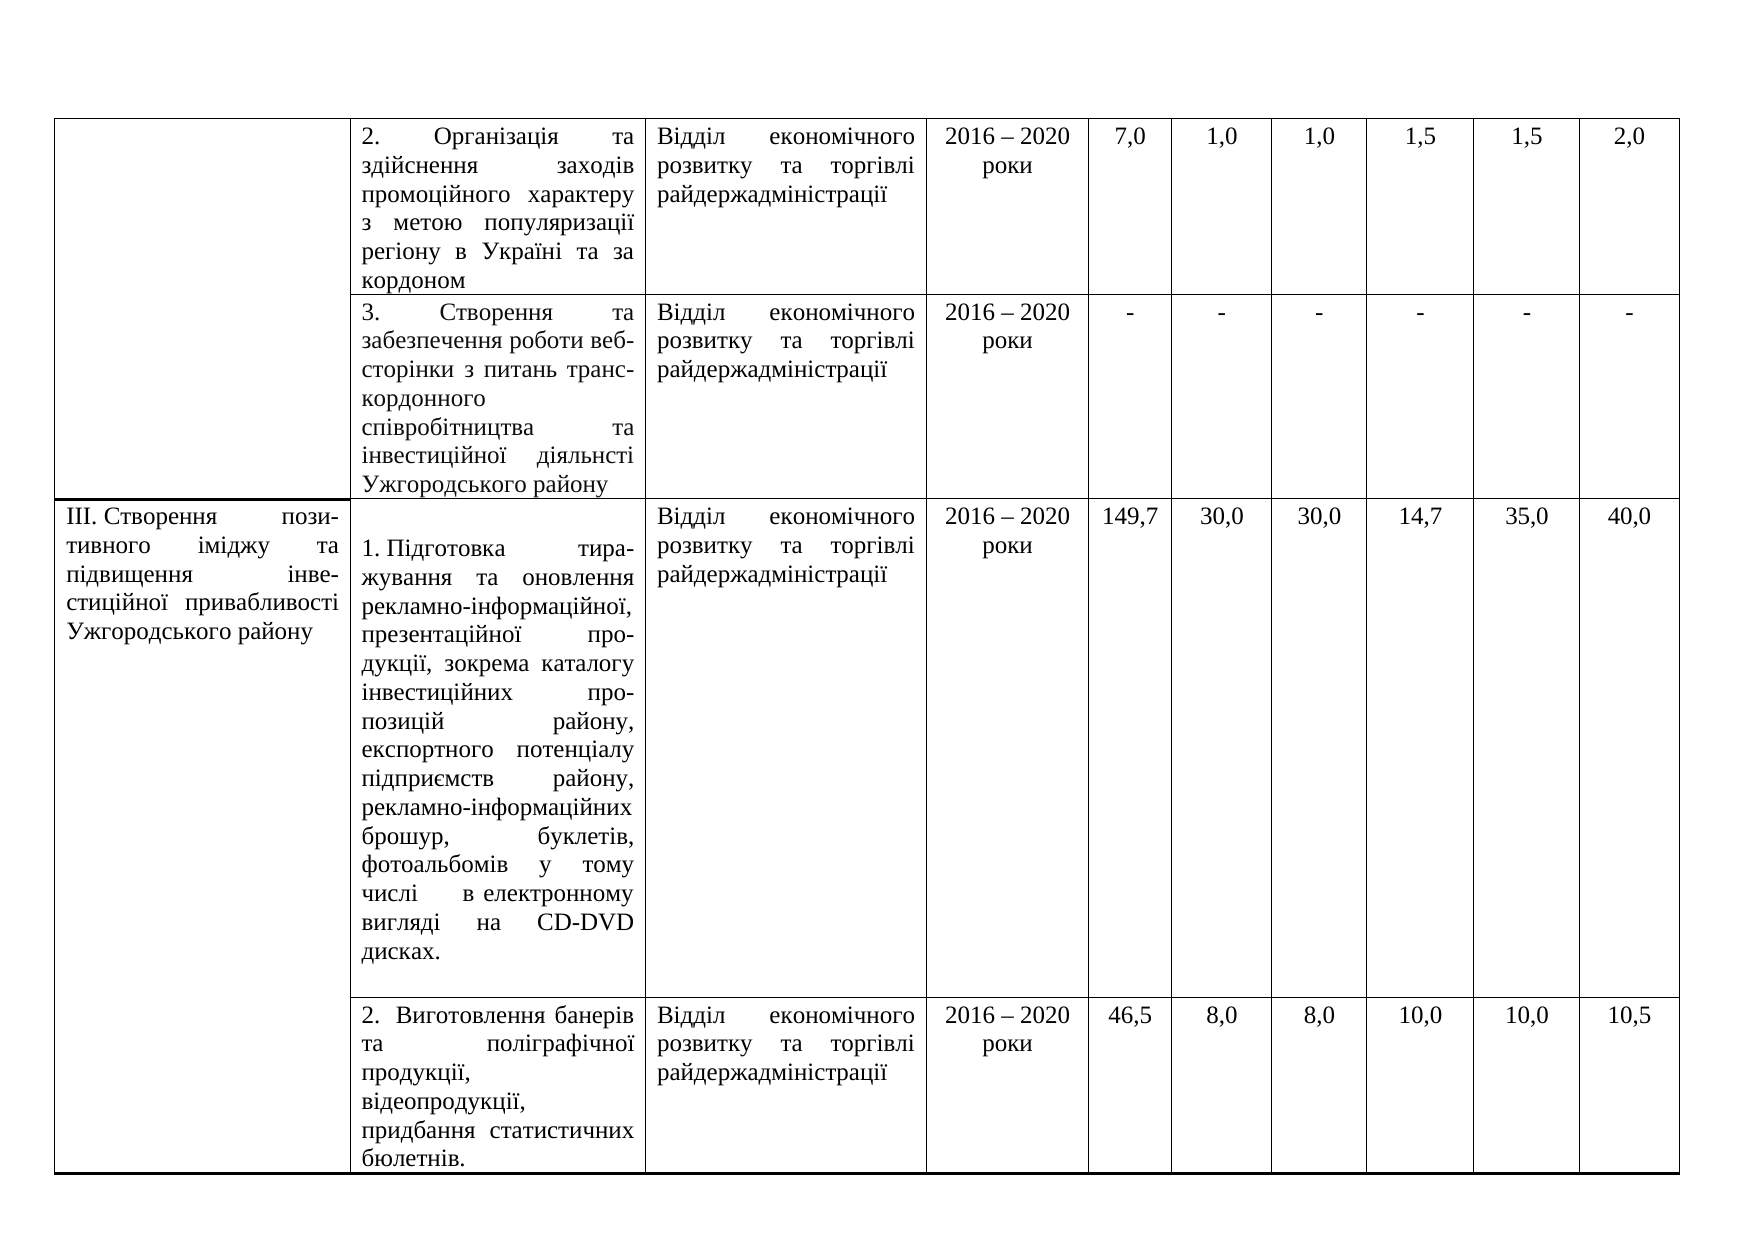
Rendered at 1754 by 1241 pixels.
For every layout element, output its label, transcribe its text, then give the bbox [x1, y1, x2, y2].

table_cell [646, 998, 926, 1172]
table_cell 2,0 [1580, 119, 1679, 294]
table_cell 2016 – 2020 роки [927, 499, 1088, 997]
table_cell 14,7 [1367, 499, 1473, 997]
table_cell 2016 – 2020 роки [927, 998, 1088, 1172]
table_cell Відділ економічного розвитку та торгівлі райдержадміністрації [646, 295, 926, 498]
table_cell 7,0 [1089, 119, 1171, 294]
table_cell 3. Створення та забезпечення роботи веб-сторінки з питань транс-кордонного співробітництва та інвестиційної діяльнсті Ужгородського району [351, 295, 645, 498]
table_cell 8,0 [1172, 998, 1271, 1172]
table_cell 10,0 [1367, 998, 1473, 1172]
table_cell 35,0 [1474, 499, 1579, 997]
table_cell 1,0 [1272, 119, 1366, 294]
table_cell Відділ економічного розвитку та торгівлі райдержадміністрації [646, 499, 926, 997]
table_cell - [1172, 295, 1271, 498]
table_cell ІІІ. Створення пози-тивного іміджу та підвищення інве-стиційної привабливості Ужгородського району [55, 501, 350, 1172]
table_cell 40,0 [1580, 499, 1679, 997]
table_cell 2. Виготовлення банерів та поліграфічної продукції, відеопродукції, придбання статистичних бюлетнів. [351, 998, 645, 1172]
table_cell 10,0 [1474, 998, 1579, 1172]
table_cell 30,0 [1172, 499, 1271, 997]
table_cell - [1272, 295, 1366, 498]
table_cell 46,5 [1089, 998, 1171, 1172]
table_cell 1,5 [1367, 119, 1473, 294]
table_cell 10,5 [1580, 998, 1679, 1172]
table_cell 30,0 [1272, 499, 1366, 997]
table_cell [646, 119, 926, 294]
table_cell - [1089, 295, 1171, 498]
table_cell 2. Організація та здійснення заходів промоційного характеру з метою популяризації регіону в Україні та за кордоном [351, 119, 645, 294]
table_cell 1. Підготовка тира-жування та оновлення рекламно-інформаційної, презентаційної про-дукції, зокрема каталогу інвестиційних про-позицій району, експортного потенціалу підприємств району, рекламно-інформаційних брошур, буклетів, фотоальбомів у тому числі в електронному вигляді на CD-DVD дисках. [351, 499, 645, 997]
table_cell 8,0 [1272, 998, 1366, 1172]
table_cell 2016 – 2020 роки [927, 119, 1088, 294]
table_cell 2016 – 2020 роки [927, 295, 1088, 498]
table_cell - [1367, 295, 1473, 498]
table_cell [55, 119, 350, 498]
table_cell 1,0 [1172, 119, 1271, 294]
table_cell - [1474, 295, 1579, 498]
table_cell 1,5 [1474, 119, 1579, 294]
table_cell - [1580, 295, 1679, 498]
table_cell 149,7 [1089, 499, 1171, 997]
